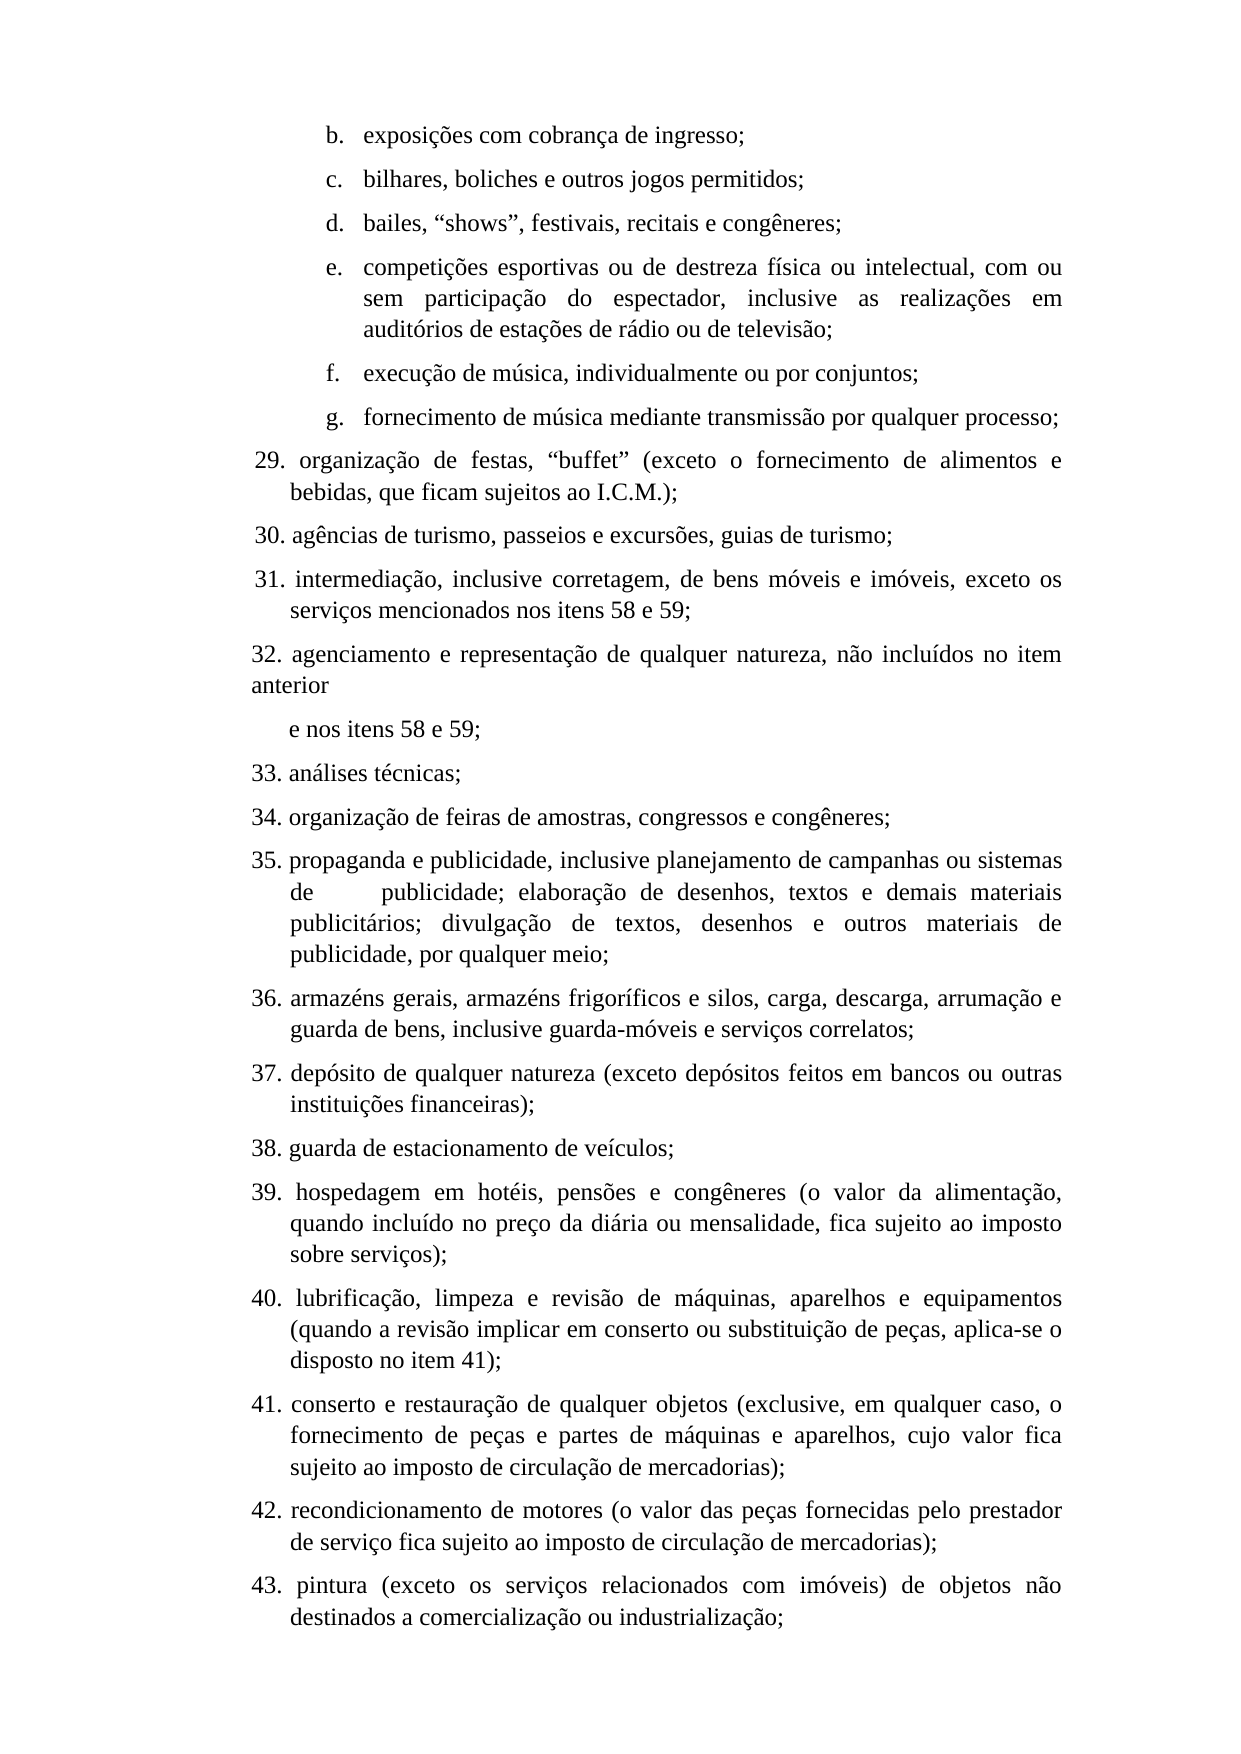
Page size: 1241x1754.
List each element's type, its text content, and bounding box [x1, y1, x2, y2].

list bilhares, boliches e outros jogos permitidos; [326, 162, 1063, 193]
text 41. conserto e restauração de qualquer objetos (exclusive, em qualquer caso, o fornecimento de peças e partes de máquinas e aparelhos, cujo valor fica sujeito ao imposto de circulação de mercadorias); [251, 1387, 1063, 1481]
list bailes, “shows”, festivais, recitais e congêneres; [326, 206, 1063, 237]
list execução de música, individualmente ou por conjuntos; [326, 356, 1063, 387]
text e nos itens 58 e 59; [251, 712, 1063, 743]
text 43. pintura (exceto os serviços relacionados com imóveis) de objetos não destinados a comercialização ou industrialização; [251, 1568, 1063, 1631]
text 30. agências de turismo, passeios e excursões, guias de turismo; [254, 518, 1063, 549]
text 39. hospedagem em hotéis, pensões e congêneres (o valor da alimentação, quando incluído no preço da diária ou mensalidade, fica sujeito ao imposto sobre serviços); [251, 1174, 1063, 1268]
text 40. lubrificação, limpeza e revisão de máquinas, aparelhos e equipamentos (quando a revisão implicar em conserto ou substituição de peças, aplica-se o disposto no item 41); [251, 1281, 1063, 1374]
text 31. intermediação, inclusive corretagem, de bens móveis e imóveis, exceto os serviços mencionados nos itens 58 e 59; [254, 562, 1063, 624]
text 42. recondicionamento de motores (o valor das peças fornecidas pelo prestador de serviço fica sujeito ao imposto de circulação de mercadorias); [251, 1493, 1063, 1556]
list exposições com cobrança de ingresso; [326, 118, 1063, 149]
list fornecimento de música mediante transmissão por qualquer processo; [326, 399, 1063, 431]
text 29. organização de festas, “buffet” (exceto o fornecimento de alimentos e bebidas, que ficam sujeitos ao I.C.M.); [254, 443, 1063, 506]
text 38. guarda de estacionamento de veículos; [251, 1131, 1063, 1162]
text 36. armazéns gerais, armazéns frigoríficos e silos, carga, descarga, arrumação e guarda de bens, inclusive guarda-móveis e serviços correlatos; [251, 981, 1063, 1043]
text 35. propaganda e publicidade, inclusive planejamento de campanhas ou sistemas de publicidade; elaboração de desenhos, textos e demais materiais publicitários; divulgação de textos, desenhos e outros materiais de publicidade, por qualquer meio; [251, 843, 1063, 968]
text 37. depósito de qualquer natureza (exceto depósitos feitos em bancos ou outras instituições financeiras); [251, 1056, 1063, 1118]
text 33. análises técnicas; [251, 756, 1063, 787]
text 34. organização de feiras de amostras, congressos e congêneres; [251, 799, 1063, 831]
text 32. agenciamento e representação de qualquer natureza, não incluídos no item anterior [251, 637, 1063, 699]
list competições esportivas ou de destreza física ou intelectual, com ou sem participação do espectador, inclusive as realizações em auditórios de estações de rádio ou de televisão; [326, 249, 1063, 343]
